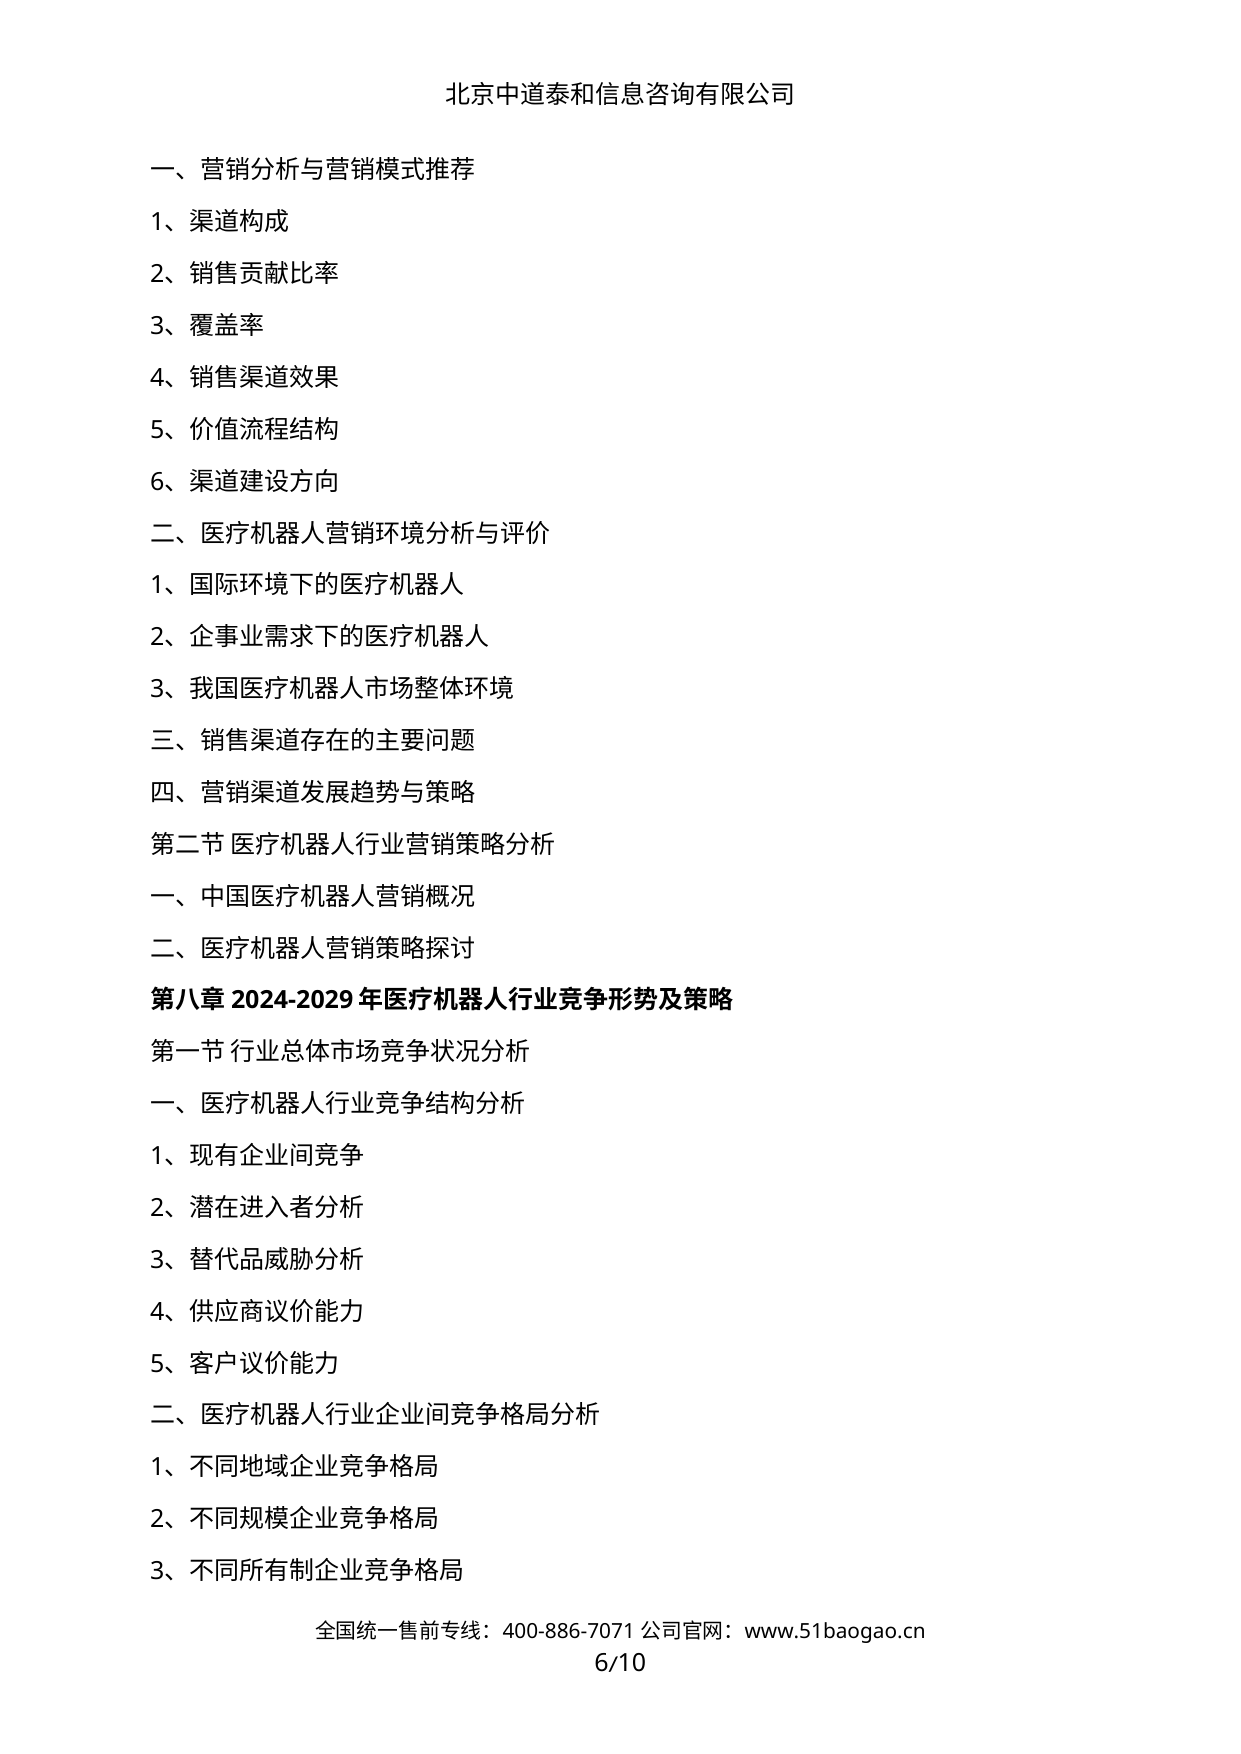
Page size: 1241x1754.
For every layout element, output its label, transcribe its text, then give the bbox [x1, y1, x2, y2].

text 1、不同地域企业竞争格局 [150, 1447, 1090, 1483]
text 6、渠道建设方向 [150, 461, 1090, 497]
text 第二节 医疗机器人行业营销策略分析 [150, 824, 1090, 861]
text 第八章 2024-2029年医疗机器人行业竞争形势及策略 [150, 980, 1090, 1016]
text 二、医疗机器人行业企业间竞争格局分析 [150, 1395, 1090, 1431]
text 5、客户议价能力 [150, 1343, 1090, 1379]
text 2、销售贡献比率 [150, 254, 1090, 290]
text 3、替代品威胁分析 [150, 1239, 1090, 1276]
text 5、价值流程结构 [150, 409, 1090, 446]
text 3、覆盖率 [150, 306, 1090, 342]
text 3、我国医疗机器人市场整体环境 [150, 669, 1090, 705]
text 1、渠道构成 [150, 202, 1090, 238]
text 二、医疗机器人营销环境分析与评价 [150, 513, 1090, 549]
text 一、中国医疗机器人营销概况 [150, 876, 1090, 912]
text 四、营销渠道发展趋势与策略 [150, 772, 1090, 809]
text 二、医疗机器人营销策略探讨 [150, 928, 1090, 964]
text 4、供应商议价能力 [150, 1291, 1090, 1327]
text 第一节 行业总体市场竞争状况分析 [150, 1032, 1090, 1068]
text 3、不同所有制企业竞争格局 [150, 1551, 1090, 1587]
text 2、潜在进入者分析 [150, 1187, 1090, 1224]
text 1、国际环境下的医疗机器人 [150, 565, 1090, 601]
text 4、销售渠道效果 [150, 357, 1090, 394]
text 2、不同规模企业竞争格局 [150, 1499, 1090, 1535]
text 一、营销分析与营销模式推荐 [150, 150, 1090, 186]
text 2、企事业需求下的医疗机器人 [150, 617, 1090, 653]
text 三、销售渠道存在的主要问题 [150, 721, 1090, 757]
text 一、医疗机器人行业竞争结构分析 [150, 1084, 1090, 1120]
text 1、现有企业间竞争 [150, 1136, 1090, 1172]
